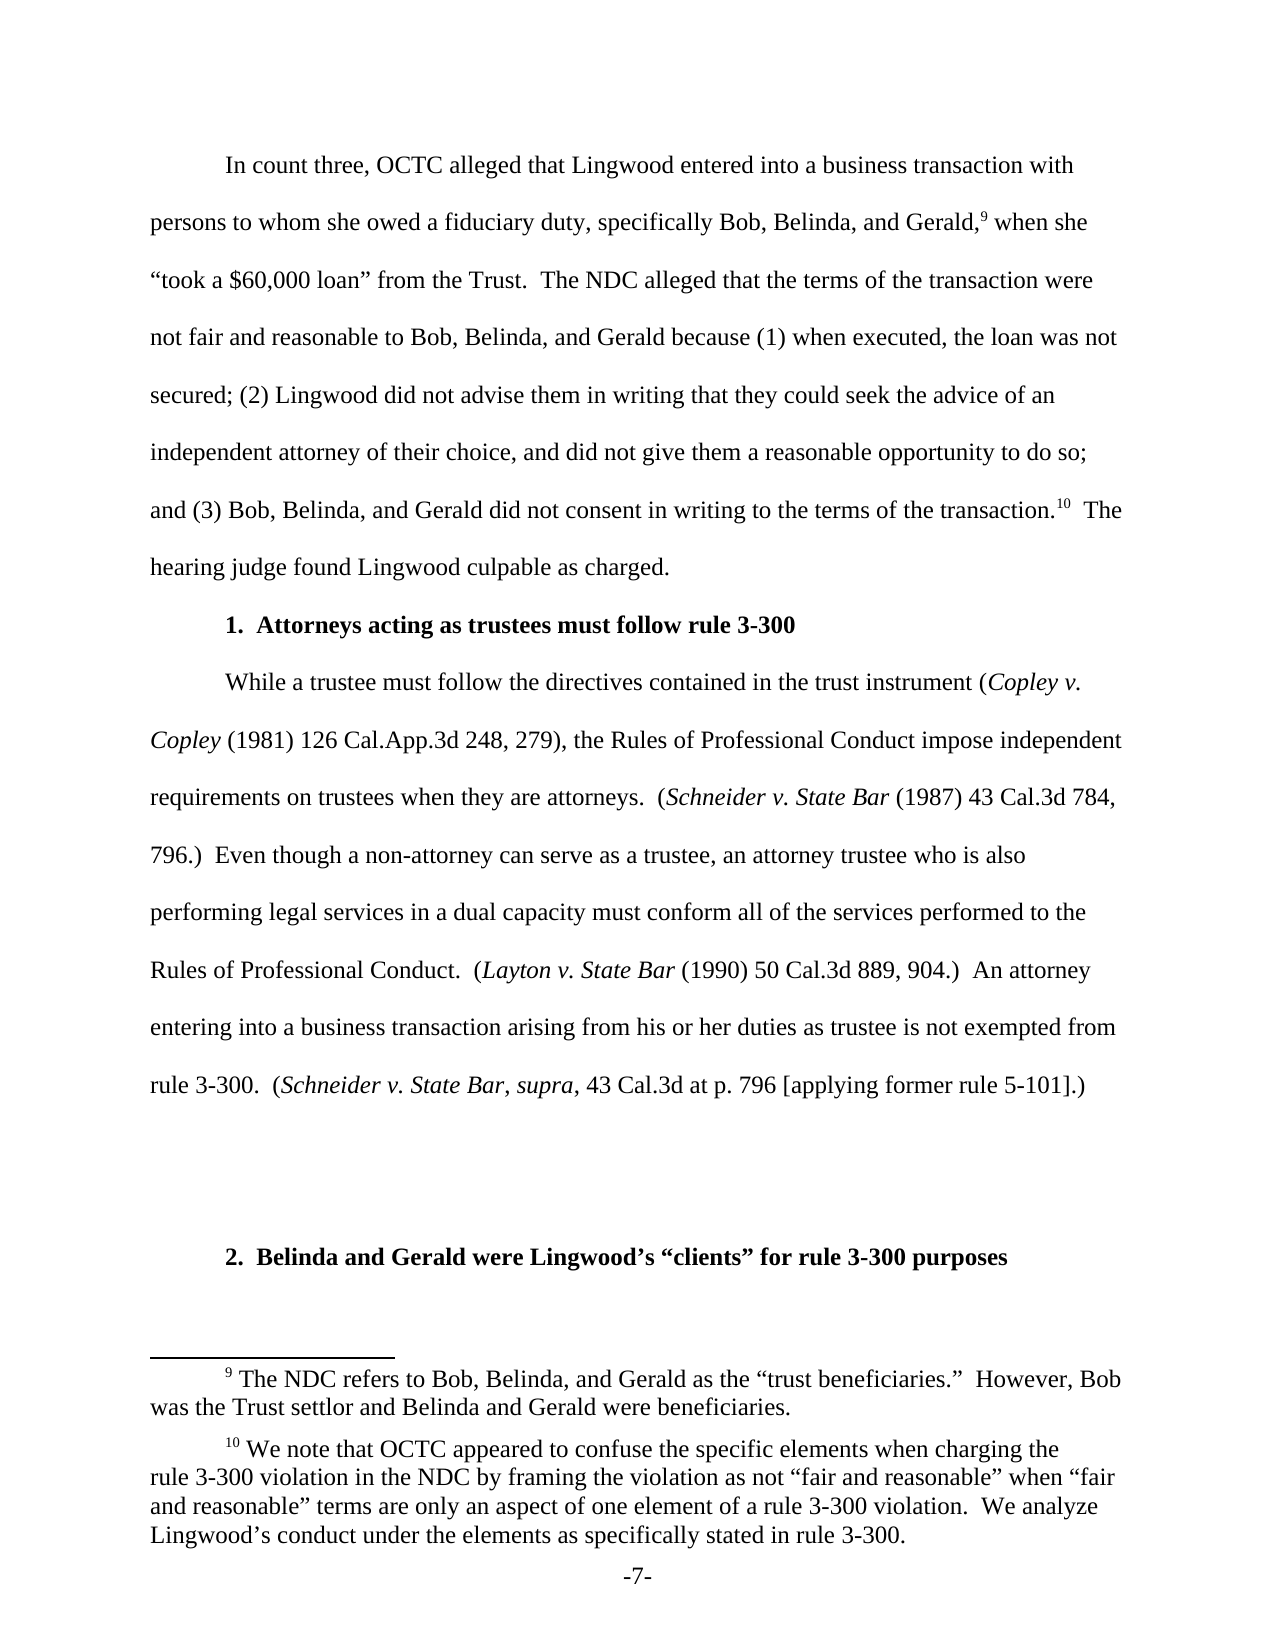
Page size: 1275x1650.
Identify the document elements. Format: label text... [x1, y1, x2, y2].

text While a trustee must follow the directives contained in the trust instrument (Copley v. Copley (1981) 126 Cal.App.3d 248, 279), the Rules of Professional Conduct impose independent requirements on trustees when they are attorneys. (Schneider v. State Bar (1987) 43 Cal.3d 784, 796.) Even though a non-attorney can serve as a trustee, an attorney trustee who is also performing legal services in a dual capacity must conform all of the services performed to the Rules of Professional Conduct. (Layton v. State Bar (1990) 50 Cal.3d 889, 904.) An attorney entering into a business transaction arising from his or her duties as trustee is not exempted from rule 3-300. (Schneider v. State Bar, supra, 43 Cal.3d at p. 796 [applying former rule 5-101].) [150, 667, 1125, 1099]
text 1. Attorneys acting as trustees must follow rule 3-300 [150, 610, 1125, 639]
text 2. Belinda and Gerald were Lingwood’s “clients” for rule 3-300 purposes [150, 1242, 1125, 1271]
text In count three, OCTC alleged that Lingwood entered into a business transaction with persons to whom she owed a fiduciary duty, specifically Bob, Belinda, and Gerald, when she “took a $60,000 loan” from the Trust. The NDC alleged that the terms of the transaction were not fair and reasonable to Bob, Belinda, and Gerald because (1) when executed, the loan was not secured; (2) Lingwood did not advise them in writing that they could seek the advice of an independent attorney of their choice, and did not give them a reasonable opportunity to do so; and (3) Bob, Belinda, and Gerald did not consent in writing to the terms of the transaction. The hearing judge found Lingwood culpable as charged. [150, 150, 1125, 581]
